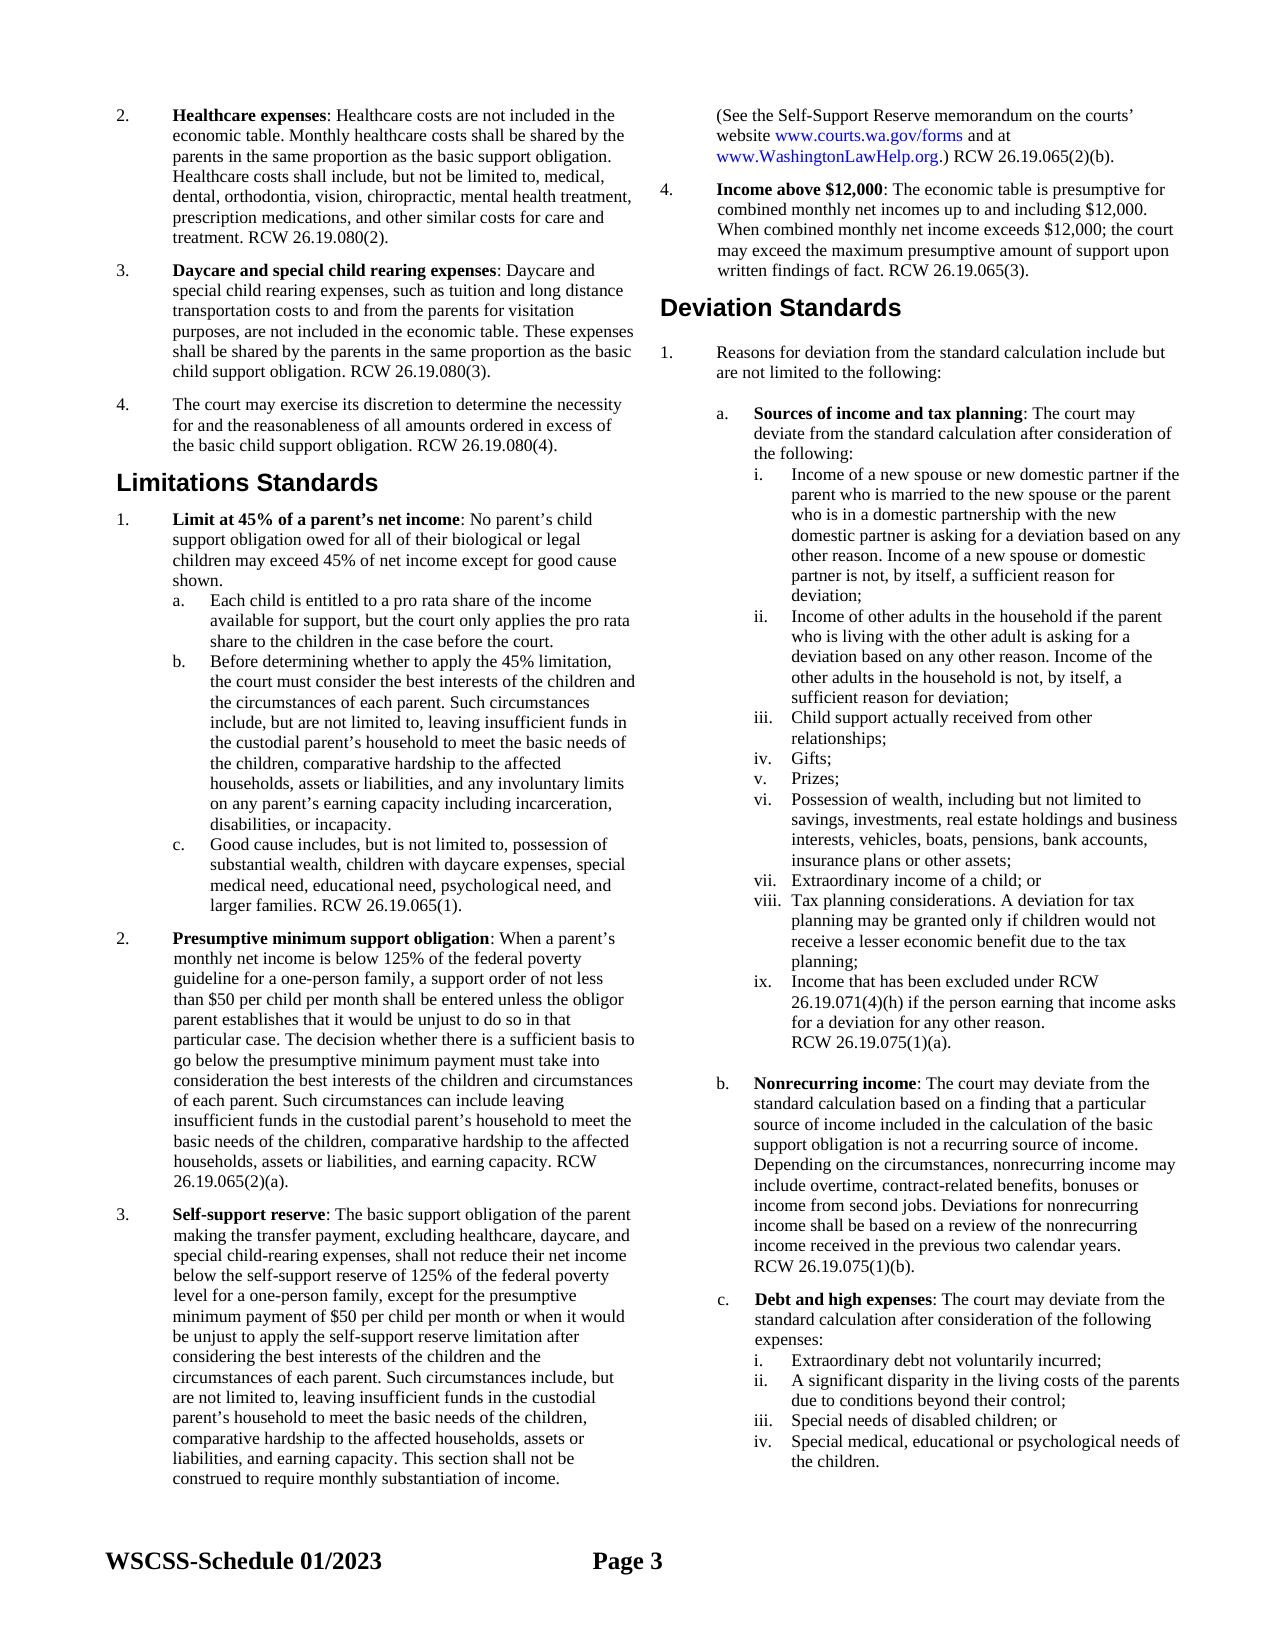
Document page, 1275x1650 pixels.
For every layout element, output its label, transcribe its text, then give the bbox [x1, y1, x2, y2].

table_header (See the Self-Support Reserve memorandum on the courts’ website www.courts.wa.gov/forms and at www.WashingtonLawHelp.org.) RCW 26.19.065(2)(b). 4. Income above $12,000: The economic table is presumptive for combined monthly net incomes up to and including $12,000. When combined monthly net income exceeds $12,000; the court may exceed the maximum presumptive amount of support upon written findings of fact. RCW 26.19.065(3). Deviation Standards 1. Reasons for deviation from the standard calculation include but are not limited to the following: a. Sources of income and tax planning: The court may deviate from the standard calculation after consideration of the following: i. Income of a new spouse or new domestic partner if the parent who is married to the new spouse or the parent who is in a domestic partnership with the new domestic partner is asking for a deviation based on any other reason. Income of a new spouse or domestic partner is not, by itself, a sufficient reason for deviation; ii. Income of other adults in the household if the parent who is living with the other adult is asking for a deviation based on any other reason. Income of the other adults in the household is not, by itself, a sufficient reason for deviation; iii. Child support actually received from other relationships; iv. Gifts; v. Prizes; vi. Possession of wealth, including but not limited to savings, investments, real estate holdings and business interests, vehicles, boats, pensions, bank accounts, insurance plans or other assets; vii. Extraordinary income of a child; or viii. Tax planning considerations. A deviation for tax planning may be granted only if children would not receive a lesser economic benefit due to the tax planning; ix. Income that has been excluded under RCW 26.19.071(4)(h) if the person earning that income asks for a deviation for any other reason. RCW 26.19.075(1)(a). b. Nonrecurring income: The court may deviate from the standard calculation based on a finding that a particular source of income included in the calculation of the basic support obligation is not a recurring source of income. Depending on the circumstances, nonrecurring income may include overtime, contract-related benefits, bonuses or income from second jobs. Deviations for nonrecurring income shall be based on a review of the nonrecurring income received in the previous two calendar years. RCW 26.19.075(1)(b). c. Debt and high expenses: The court may deviate from the standard calculation after consideration of the following expenses: i. Extraordinary debt not voluntarily incurred; ii. A significant disparity in the living costs of the parents due to conditions beyond their control; iii. Special needs of disabled children; or iv. Special medical, educational or psychological needs of the children. [649, 105, 1192, 1495]
table_header 2. Healthcare expenses: Healthcare costs are not included in the economic table. Monthly healthcare costs shall be shared by the parents in the same proportion as the basic support obligation. Healthcare costs shall include, but not be limited to, medical, dental, orthodontia, vision, chiropractic, mental health treatment, prescription medications, and other similar costs for care and treatment. RCW 26.19.080(2). 3. Daycare and special child rearing expenses: Daycare and special child rearing expenses, such as tuition and long distance transportation costs to and from the parents for visitation purposes, are not included in the economic table. These expenses shall be shared by the parents in the same proportion as the basic child support obligation. RCW 26.19.080(3). 4. The court may exercise its discretion to determine the necessity for and the reasonableness of all amounts ordered in excess of the basic child support obligation. RCW 26.19.080(4). Limitations Standards 1. Limit at 45% of a parent’s net income: No parent’s child support obligation owed for all of their biological or legal children may exceed 45% of net income except for good cause shown. Each child is entitled to a pro rata share of the income available for support, but the court only applies the pro rata share to the children in the case before the court. Before determining whether to apply the 45% limitation, the court must consider the best interests of the children and the circumstances of each parent. Such circumstances include, but are not limited to, leaving insufficient funds in the custodial parent’s household to meet the basic needs of the children, comparative hardship to the affected households, assets or liabilities, and any involuntary limits on any parent’s earning capacity including incarceration, disabilities, or incapacity. Good cause includes, but is not limited to, possession of substantial wealth, children with daycare expenses, special medical need, educational need, psychological need, and larger families. RCW 26.19.065(1). 2. Presumptive minimum support obligation: When a parent’s monthly net income is below 125% of the federal poverty guideline for a one-person family, a support order of not less than $50 per child per month shall be entered unless the obligor parent establishes that it would be unjust to do so in that particular case. The decision whether there is a sufficient basis to go below the presumptive minimum payment must take into consideration the best interests of the children and circumstances of each parent. Such circumstances can include leaving insufficient funds in the custodial parent’s household to meet the basic needs of the children, comparative hardship to the affected households, assets or liabilities, and earning capacity. RCW 26.19.065(2)(a). 3. Self-support reserve: The basic support obligation of the parent making the transfer payment, excluding healthcare, daycare, and special child-rearing expenses, shall not reduce their net income below the self-support reserve of 125% of the federal poverty level for a one-person family, except for the presumptive minimum payment of $50 per child per month or when it would be unjust to apply the self-support reserve limitation after considering the best interests of the children and the circumstances of each parent. Such circumstances include, but are not limited to, leaving insufficient funds in the custodial parent’s household to meet the basic needs of the children, comparative hardship to the affected households, assets or liabilities, and earning capacity. This section shall not be construed to require monthly substantiation of income. [105, 105, 649, 1495]
